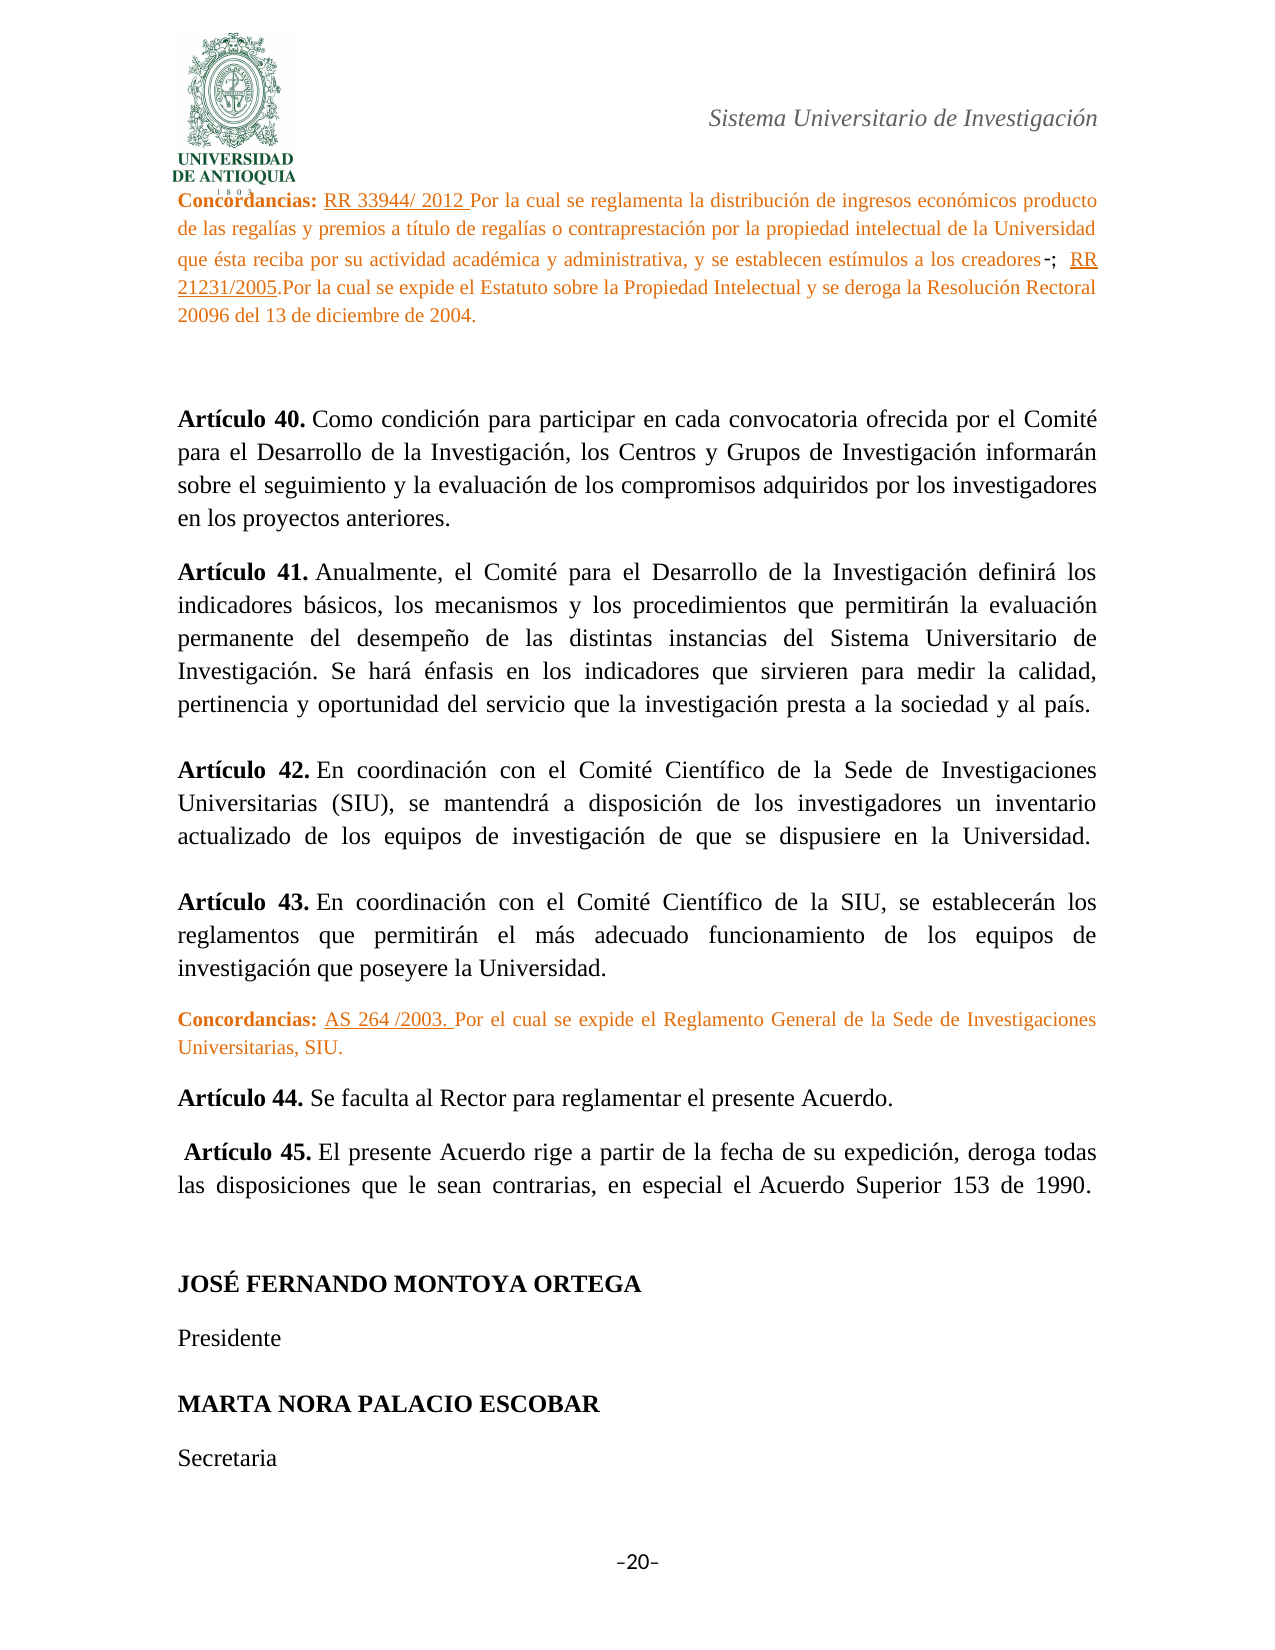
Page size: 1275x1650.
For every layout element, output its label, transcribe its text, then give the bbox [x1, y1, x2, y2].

text Concordancias: RR 33944/ 2012 Por la cual se reglamenta la distribución de ingresos económicos producto de las regalías y premios a título de regalías o contraprestación por la propiedad intelectual de la Universidad que ésta reciba por su actividad académica y administrativa, y se establecen estímulos a los creadores-; RR 21231/2005.Por la cual se expide el Estatuto sobre la Propiedad Intelectual y se deroga la Resolución Rectoral 20096 del 13 de diciembre de 2004. [177, 188, 1098, 327]
text Artículo 45. El presente Acuerdo rige a partir de la fecha de su expedición, deroga todas las disposiciones que le sean contrarias, en especial el Acuerdo Superior 153 de 1990. JOSÉ FERNANDO MONTOYA ORTEGA [177, 1137, 1098, 1298]
text Secretaria [177, 1443, 1098, 1472]
text Artículo 44. Se faculta al Rector para reglamentar el presente Acuerdo. [177, 1083, 1098, 1112]
text Artículo 41. Anualmente, el Comité para el Desarrollo de la Investigación definirá los indicadores básicos, los mecanismos y los procedimientos que permitirán la evaluación permanente del desempeño de las distintas instancias del Sistema Universitario de Investigación. Se hará énfasis en los indicadores que sirvieren para medir la calidad, pertinencia y oportunidad del servicio que la investigación presta a la sociedad y al país. Artículo 42. En coordinación con el Comité Científico de la Sede de Investigaciones Universitarias (SIU), se mantendrá a disposición de los investigadores un inventario actualizado de los equipos de investigación de que se dispusiere en la Universidad. Artículo 43. En coordinación con el Comité Científico de la SIU, se establecerán los reglamentos que permitirán el más adecuado funcionamiento de los equipos de investigación que poseyere la Universidad. [177, 557, 1098, 982]
text Artículo 40. Como condición para participar en cada convocatoria ofrecida por el Comité para el Desarrollo de la Investigación, los Centros y Grupos de Investigación informarán sobre el seguimiento y la evaluación de los compromisos adquiridos por los investigadores en los proyectos anteriores. [177, 404, 1098, 532]
picture [172, 33, 296, 195]
text Presidente MARTA NORA PALACIO ESCOBAR [177, 1323, 1098, 1418]
text Concordancias: AS 264 /2003. Por el cual se expide el Reglamento General de la Sede de Investigaciones Universitarias, SIU. [177, 1007, 1098, 1059]
